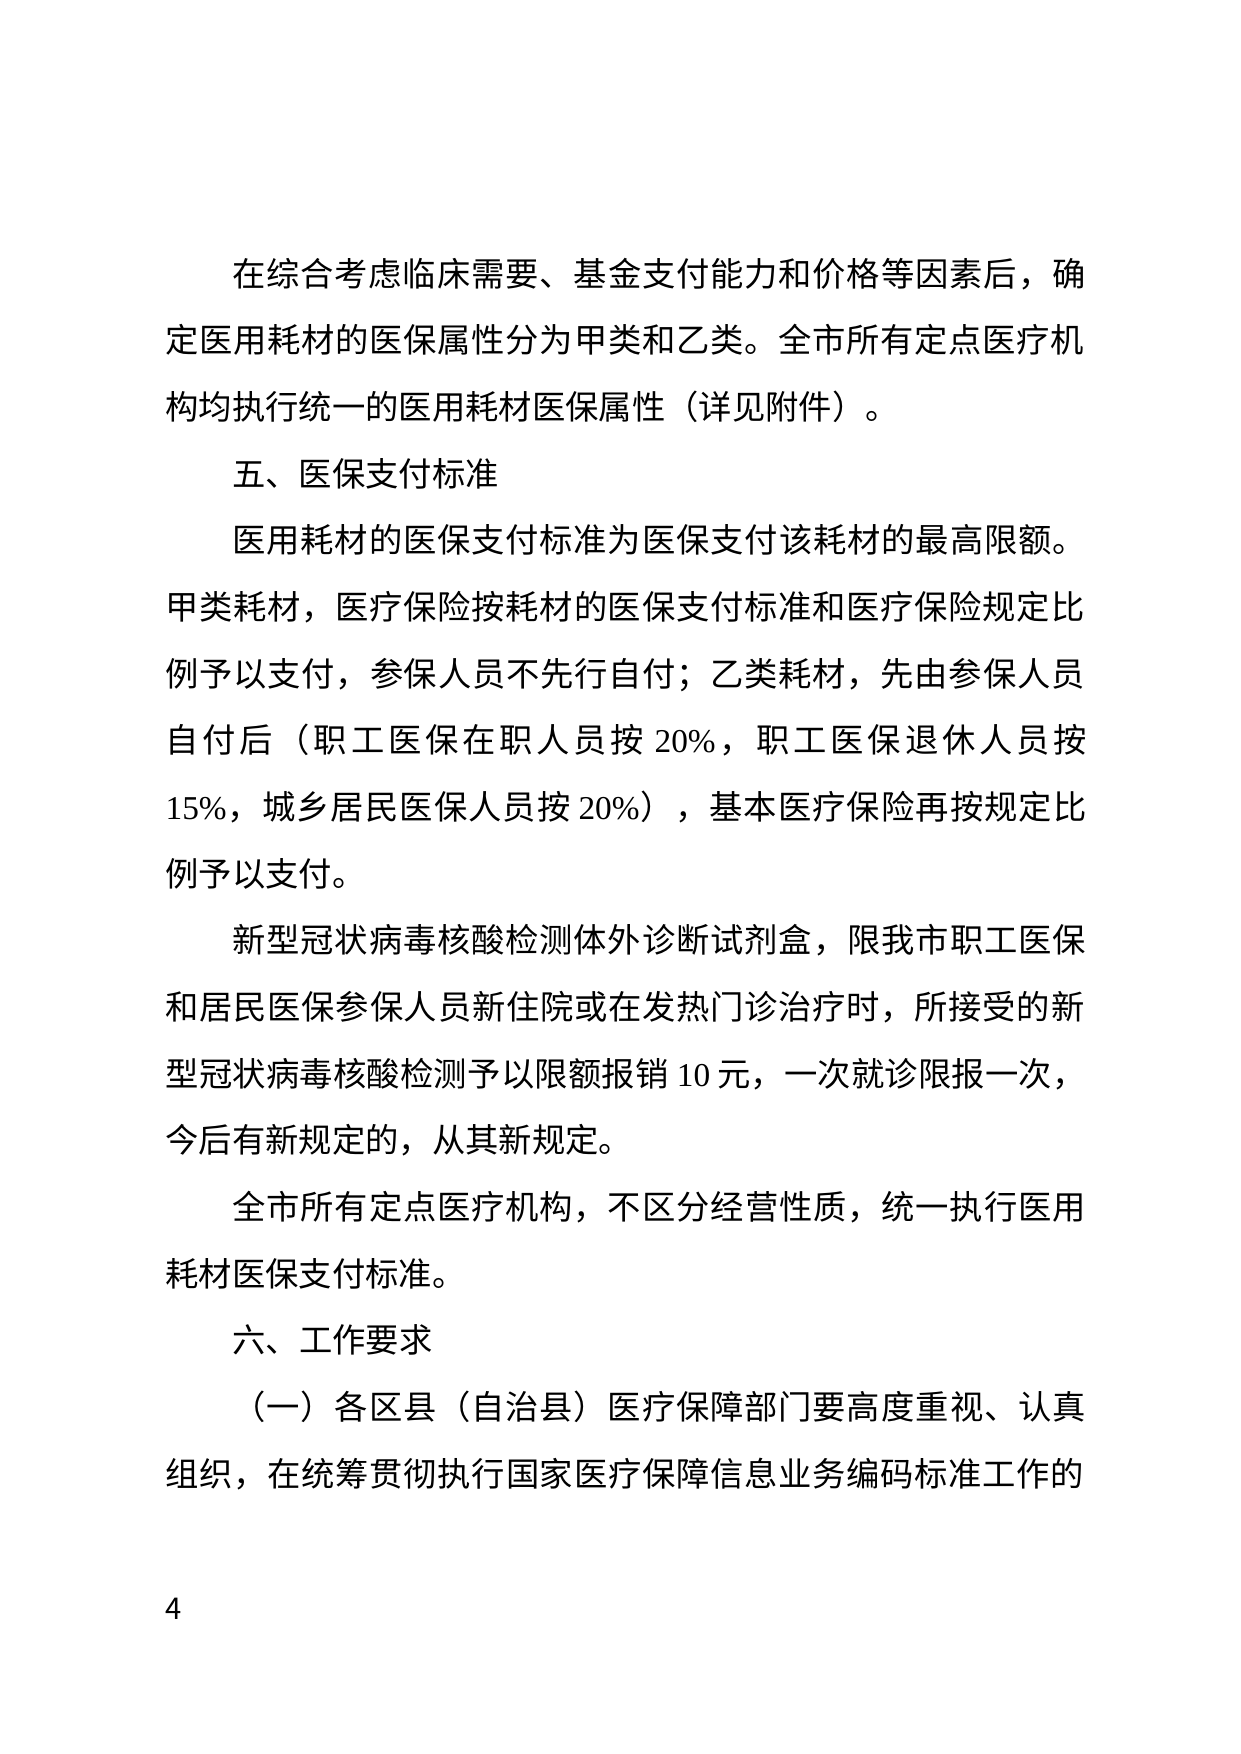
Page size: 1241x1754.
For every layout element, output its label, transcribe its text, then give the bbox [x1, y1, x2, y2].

text 新型冠状病毒核酸检测体外诊断试剂盒，限我市职工医保和居民医保参保人员新住院或在发热门诊治疗时，所接受的新型冠状病毒核酸检测予以限额报销10元，一次就诊限报一次，今后有新规定的，从其新规定。 [165, 899, 1087, 1166]
text 六、工作要求 [165, 1299, 1087, 1366]
text 五、医保支付标准 [165, 433, 1087, 499]
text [165, 1366, 1087, 1499]
text 医用耗材的医保支付标准为医保支付该耗材的最高限额。甲类耗材，医疗保险按耗材的医保支付标准和医疗保险规定比例予以支付，参保人员不先行自付；乙类耗材，先由参保人员自付后（职工医保在职人员按20%，职工医保退休人员按15%，城乡居民医保人员按20%），基本医疗保险再按规定比例予以支付。 [165, 499, 1087, 899]
text 在综合考虑临床需要、基金支付能力和价格等因素后，确定医用耗材的医保属性分为甲类和乙类。全市所有定点医疗机构均执行统一的医用耗材医保属性（详见附件）。 [165, 233, 1087, 433]
text 全市所有定点医疗机构，不区分经营性质，统一执行医用耗材医保支付标准。 [165, 1166, 1087, 1299]
